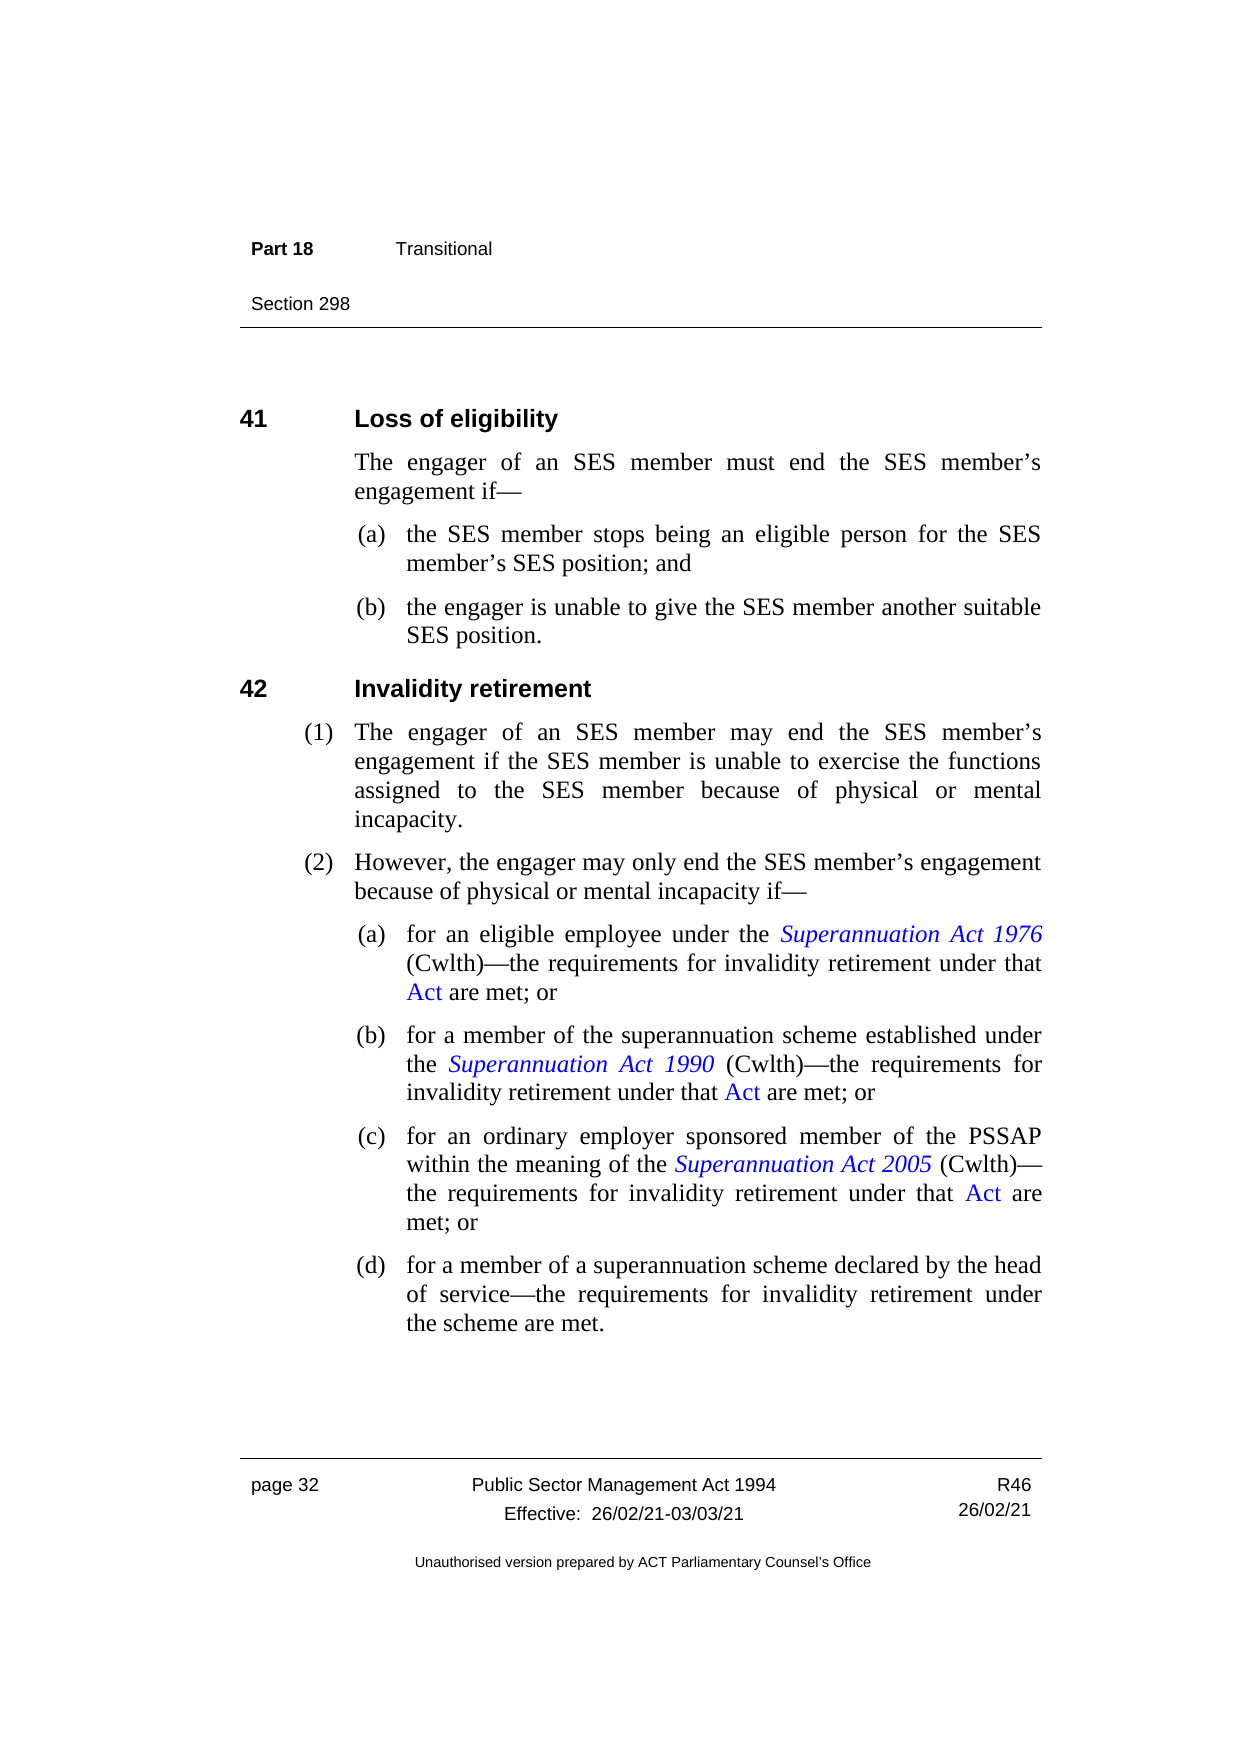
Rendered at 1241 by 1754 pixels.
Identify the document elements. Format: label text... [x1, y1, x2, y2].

text (a) the SES member stops being an eligible person for the SES member’s SES position; and [239, 519, 1042, 577]
text 41 Loss of eligibility [239, 404, 1042, 433]
text (b) the engager is unable to give the SES member another suitable SES position. [239, 592, 1042, 649]
text (1) The engager of an SES member may end the SES member’s engagement if the SES member is unable to exercise the functions assigned to the SES member because of physical or mental incapacity. [239, 717, 1042, 832]
text (2) However, the engager may only end the SES member’s engagement because of physical or mental incapacity if— [239, 847, 1042, 904]
text (b) for a member of the superannuation scheme established under the Superannuation Act 1990 (Cwlth)—the requirements for invalidity retirement under that Act are met; or [239, 1020, 1042, 1106]
text (d) for a member of a superannuation scheme declared by the head of service—the requirements for invalidity retirement under the scheme are met. [239, 1250, 1042, 1337]
text (a) for an eligible employee under the Superannuation Act 1976 (Cwlth)—the requirements for invalidity retirement under that Act are met; or [239, 919, 1042, 1005]
text (c) for an ordinary employer sponsored member of the PSSAP within the meaning of the Superannuation Act 2005 (Cwlth)—the requirements for invalidity retirement under that Act are met; or [239, 1121, 1042, 1236]
text The engager of an SES member must end the SES member’s engagement if— [354, 447, 1042, 505]
text 42 Invalidity retirement [239, 674, 1042, 703]
